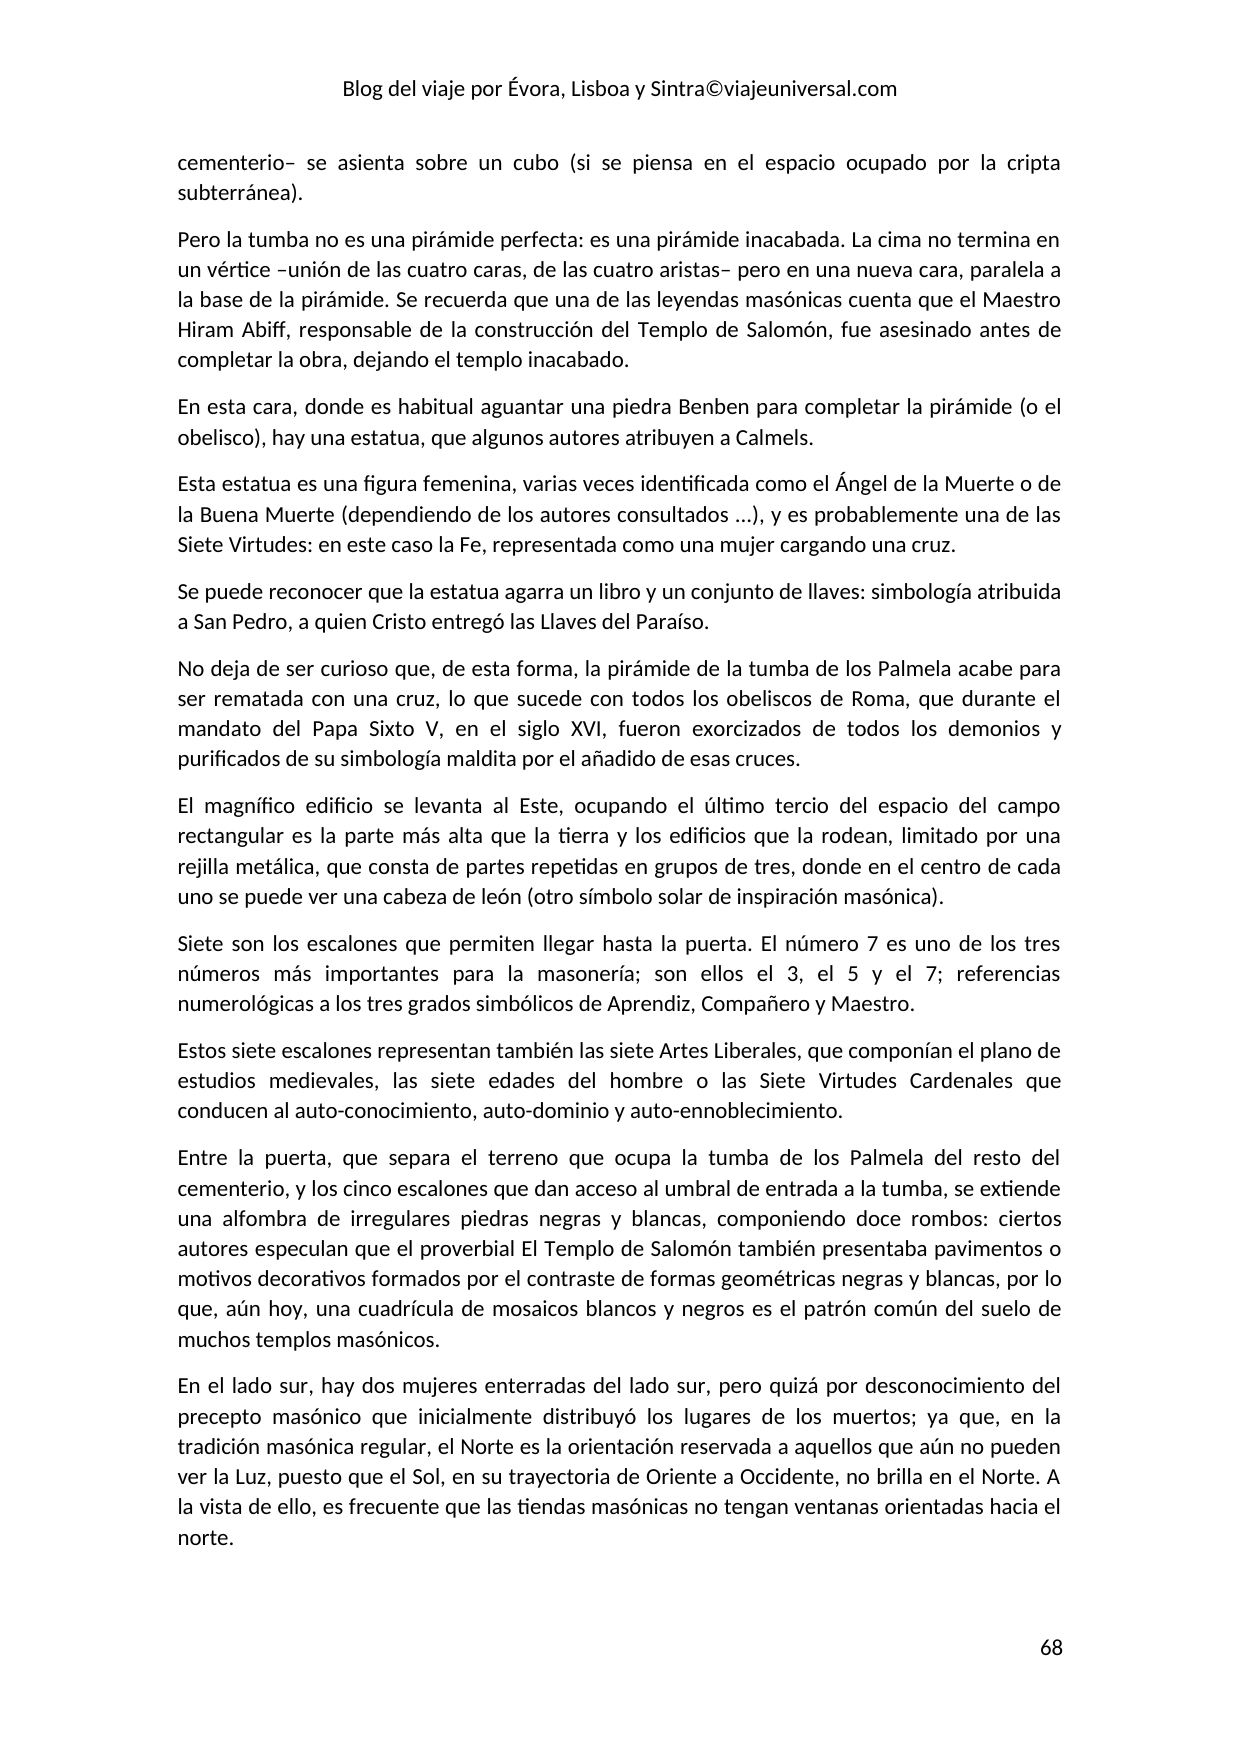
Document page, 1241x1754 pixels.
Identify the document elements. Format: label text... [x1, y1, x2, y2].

text Entre la puerta, que separa el terreno que ocupa la tumba de los Palmela del resto del cementerio, y los cinco escalones que dan acceso al umbral de entrada a la tumba, se extiende una alfombra de irregulares piedras negras y blancas, componiendo doce rombos: ciertos autores especulan que el proverbial El Templo de Salomón también presentaba pavimentos o motivos decorativos formados por el contraste de formas geométricas negras y blancas, por lo que, aún hoy, una cuadrícula de mosaicos blancos y negros es el patrón común del suelo de muchos templos masónicos. [177, 1143, 1063, 1353]
text En esta cara, donde es habitual aguantar una piedra Benben para completar la pirámide (o el obelisco), hay una estatua, que algunos autores atribuyen a Calmels. [177, 392, 1063, 451]
text Siete son los escalones que permiten llegar hasta la puerta. El número 7 es uno de los tres números más importantes para la masonería; son ellos el 3, el 5 y el 7; referencias numerológicas a los tres grados simbólicos de Aprendiz, Compañero y Maestro. [177, 929, 1063, 1017]
text No deja de ser curioso que, de esta forma, la pirámide de la tumba de los Palmela acabe para ser rematada con una cruz, lo que sucede con todos los obeliscos de Roma, que durante el mandato del Papa Sixto V, en el siglo XVI, fueron exorcizados de todos los demonios y purificados de su simbología maldita por el añadido de esas cruces. [177, 654, 1063, 772]
text En el lado sur, hay dos mujeres enterradas del lado sur, pero quizá por desconocimiento del precepto masónico que inicialmente distribuyó los lugares de los muertos; ya que, en la tradición masónica regular, el Norte es la orientación reservada a aquellos que aún no pueden ver la Luz, puesto que el Sol, en su trayectoria de Oriente a Occidente, no brilla en el Norte. A la vista de ello, es frecuente que las tiendas masónicas no tengan ventanas orientadas hacia el norte. [177, 1372, 1063, 1551]
text El magnífico edificio se levanta al Este, ocupando el último tercio del espacio del campo rectangular es la parte más alta que la tierra y los edificios que la rodean, limitado por una rejilla metálica, que consta de partes repetidas en grupos de tres, donde en el centro de cada uno se puede ver una cabeza de león (otro símbolo solar de inspiración masónica). [177, 791, 1063, 910]
text Estos siete escalones representan también las siete Artes Liberales, que componían el plano de estudios medievales, las siete edades del hombre o las Siete Virtudes Cardenales que conducen al auto-conocimiento, auto-dominio y auto-ennoblecimiento. [177, 1036, 1063, 1124]
text Pero la tumba no es una pirámide perfecta: es una pirámide inacabada. La cima no termina en un vértice –unión de las cuatro caras, de las cuatro aristas– pero en una nueva cara, paralela a la base de la pirámide. Se recuerda que una de las leyendas masónicas cuenta que el Maestro Hiram Abiff, responsable de la construcción del Templo de Salomón, fue asesinado antes de completar la obra, dejando el templo inacabado. [177, 225, 1063, 373]
text Se puede reconocer que la estatua agarra un libro y un conjunto de llaves: simbología atribuida a San Pedro, a quien Cristo entregó las Llaves del Paraíso. [177, 577, 1063, 635]
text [177, 148, 1063, 206]
text Esta estatua es una figura femenina, varias veces identificada como el Ángel de la Muerte o de la Buena Muerte (dependiendo de los autores consultados ...), y es probablemente una de las Siete Virtudes: en este caso la Fe, representada como una mujer cargando una cruz. [177, 469, 1063, 558]
